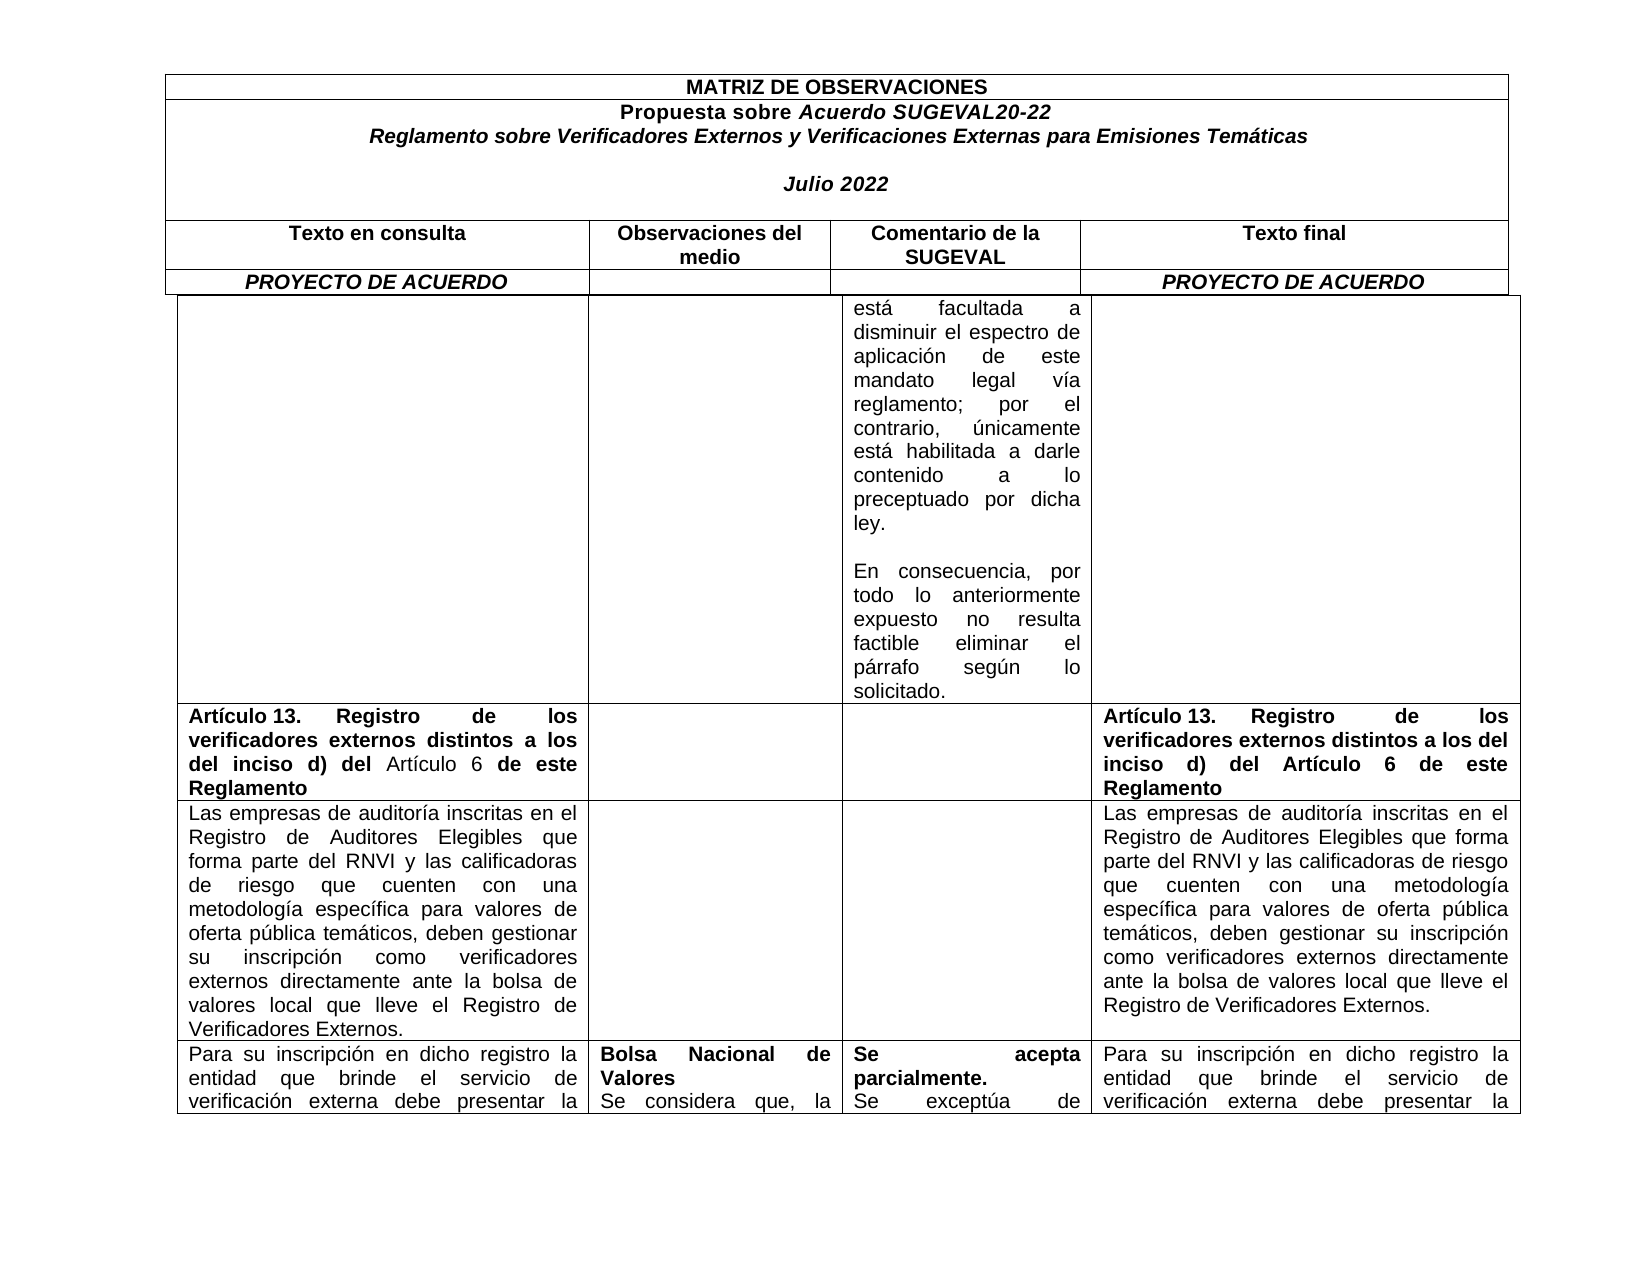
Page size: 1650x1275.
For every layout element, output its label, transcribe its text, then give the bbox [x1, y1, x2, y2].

table_cell [843, 801, 1091, 1040]
table_cell Artículo 13. Registro de los verificadores externos distintos a los del inciso d) del Artículo 6 de este Reglamento [1092, 704, 1520, 800]
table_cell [589, 296, 842, 703]
table_cell [589, 801, 842, 1040]
table_cell Las empresas de auditoría inscritas en el Registro de Auditores Elegibles que forma parte del RNVI y las calificadoras de riesgo que cuenten con una metodología específica para valores de oferta pública temáticos, deben gestionar su inscripción como verificadores externos directamente ante la bolsa de valores local que lleve el Registro de Verificadores Externos. [1092, 801, 1520, 1040]
table_cell [589, 704, 842, 800]
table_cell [1092, 1041, 1520, 1113]
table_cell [843, 296, 1091, 703]
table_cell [1092, 296, 1520, 703]
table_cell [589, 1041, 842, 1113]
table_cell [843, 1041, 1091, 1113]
table_cell [843, 704, 1091, 800]
table_cell Las empresas de auditoría inscritas en el Registro de Auditores Elegibles que forma parte del RNVI y las calificadoras de riesgo que cuenten con una metodología específica para valores de oferta pública temáticos, deben gestionar su inscripción como verificadores externos directamente ante la bolsa de valores local que lleve el Registro de Verificadores Externos. [178, 801, 588, 1040]
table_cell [178, 1041, 588, 1113]
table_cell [178, 296, 588, 703]
table_cell Registro de los verificadores externos distintos a los del inciso d) del Artículo 6 de este Reglamento [178, 704, 588, 800]
